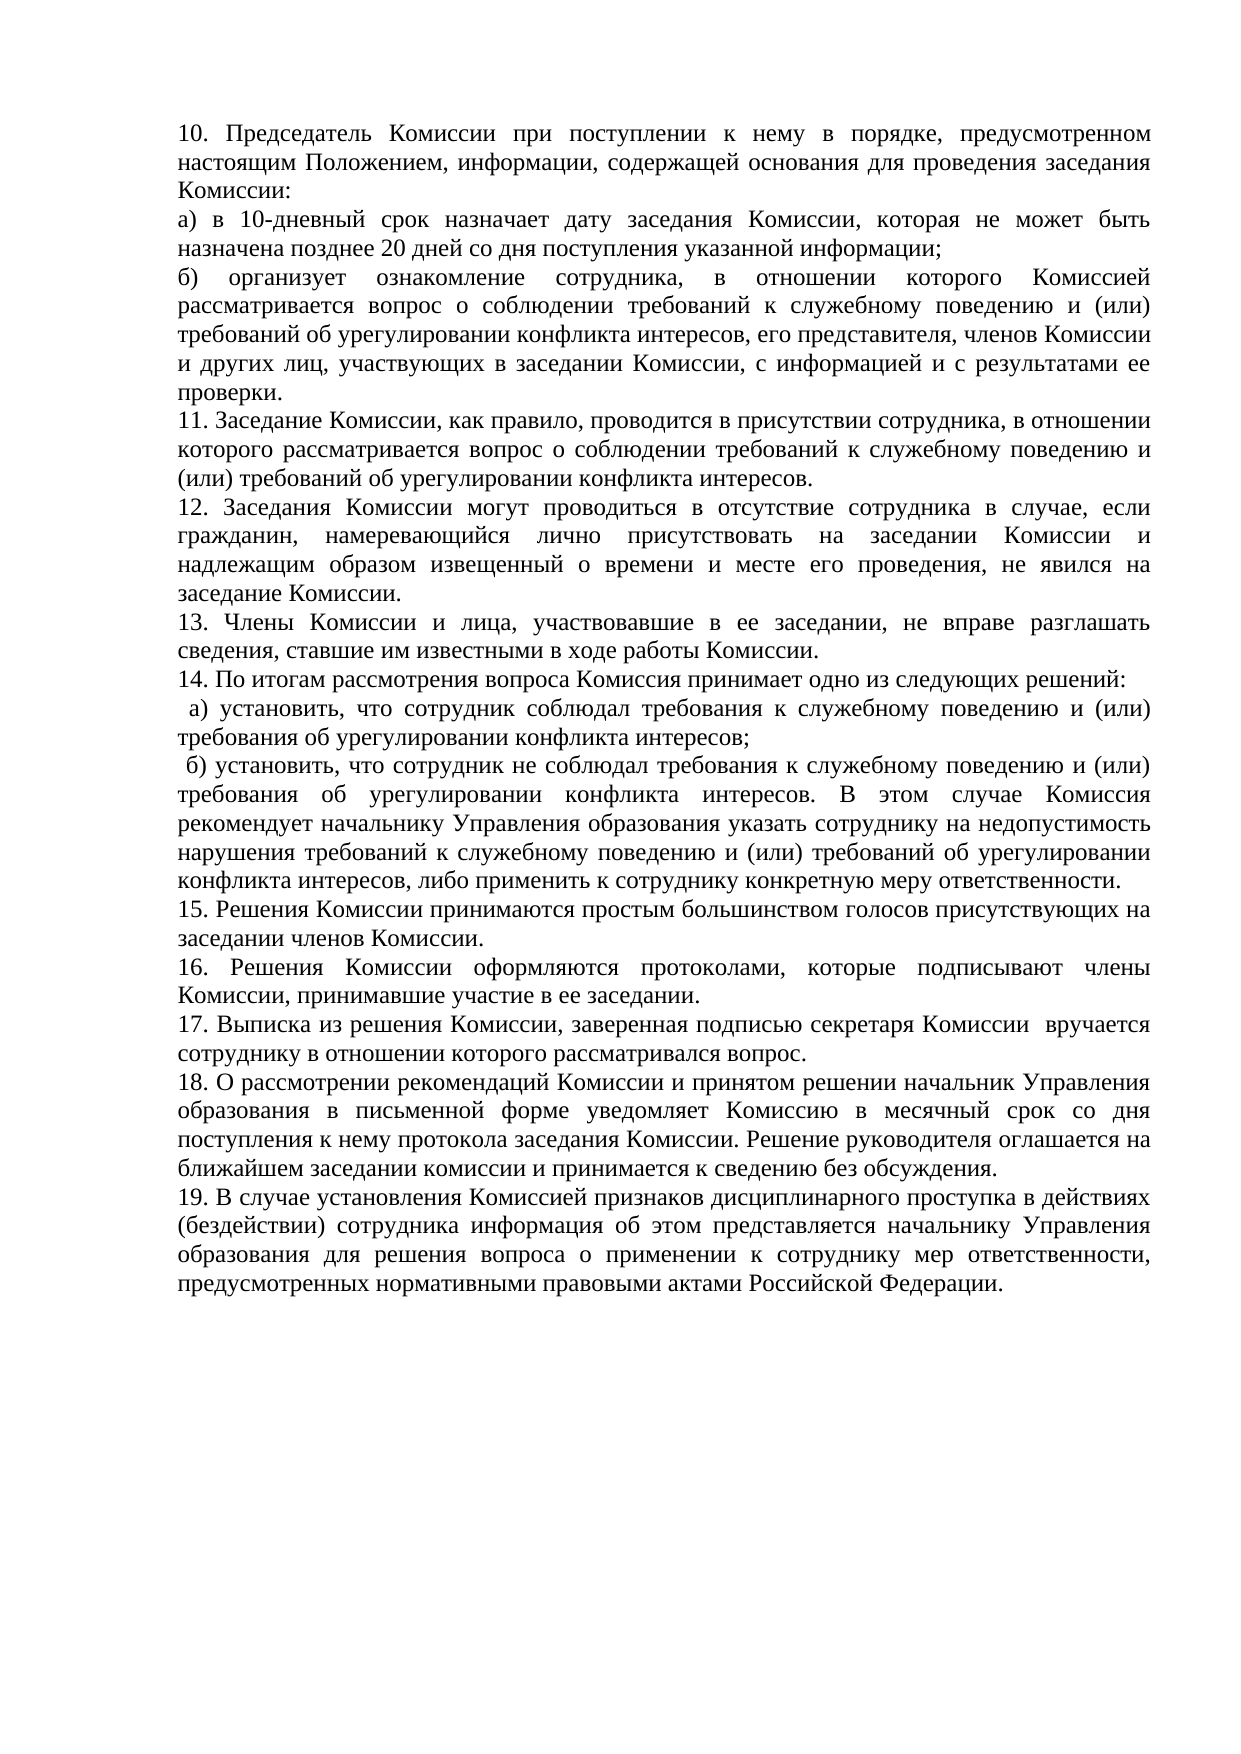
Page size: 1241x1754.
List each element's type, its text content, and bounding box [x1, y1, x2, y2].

text б) установить, что сотрудник не соблюдал требования к служебному поведению и (или) требования об урегулировании конфликта интересов. В этом случае Комиссия рекомендует начальнику Управления образования указать сотруднику на недопустимость нарушения требований к служебному поведению и (или) требований об урегулировании конфликта интересов, либо применить к сотруднику конкретную меру ответственности. [177, 751, 1152, 894]
text 10. Председатель Комиссии при поступлении к нему в порядке, предусмотренном настоящим Положением, информации, содержащей основания для проведения заседания Комиссии: [177, 118, 1152, 204]
text б) организует ознакомление сотрудника, в отношении которого Комиссией рассматривается вопрос о соблюдении требований к служебному поведению и (или) требований об урегулировании конфликта интересов, его представителя, членов Комиссии и других лиц, участвующих в заседании Комиссии, с информацией и с результатами ее проверки. [177, 262, 1152, 406]
text 17. Выписка из решения Комиссии, заверенная подписью секретаря Комиссии вручается сотруднику в отношении которого рассматривался вопрос. [177, 1009, 1152, 1067]
text 15. Решения Комиссии принимаются простым большинством голосов присутствующих на заседании членов Комиссии. [177, 894, 1152, 952]
text 14. По итогам рассмотрения вопроса Комиссия принимает одно из следующих решений: [177, 664, 1152, 693]
text 11. Заседание Комиссии, как правило, проводится в присутствии сотрудника, в отношении которого рассматривается вопрос о соблюдении требований к служебному поведению и (или) требований об урегулировании конфликта интересов. [177, 406, 1152, 492]
text 13. Члены Комиссии и лица, участвовавшие в ее заседании, не вправе разглашать сведения, ставшие им известными в ходе работы Комиссии. [177, 607, 1152, 664]
text а) в 10-дневный срок назначает дату заседания Комиссии, которая не может быть назначена позднее 20 дней со дня поступления указанной информации; [177, 204, 1152, 262]
text 16. Решения Комиссии оформляются протоколами, которые подписывают члены Комиссии, принимавшие участие в ее заседании. [177, 952, 1152, 1009]
text 19. В случае установления Комиссией признаков дисциплинарного проступка в действиях (бездействии) сотрудника информация об этом представляется начальнику Управления образования для решения вопроса о применении к сотруднику мер ответственности, предусмотренных нормативными правовыми актами Российской Федерации. [177, 1182, 1152, 1297]
text 18. О рассмотрении рекомендаций Комиссии и принятом решении начальник Управления образования в письменной форме уведомляет Комиссию в месячный срок со дня поступления к нему протокола заседания Комиссии. Решение руководителя оглашается на ближайшем заседании комиссии и принимается к сведению без обсуждения. [177, 1067, 1152, 1182]
text а) установить, что сотрудник соблюдал требования к служебному поведению и (или) требования об урегулировании конфликта интересов; [177, 693, 1152, 751]
text 12. Заседания Комиссии могут проводиться в отсутствие сотрудника в случае, если гражданин, намеревающийся лично присутствовать на заседании Комиссии и надлежащим образом извещенный о времени и месте его проведения, не явился на заседание Комиссии. [177, 492, 1152, 607]
